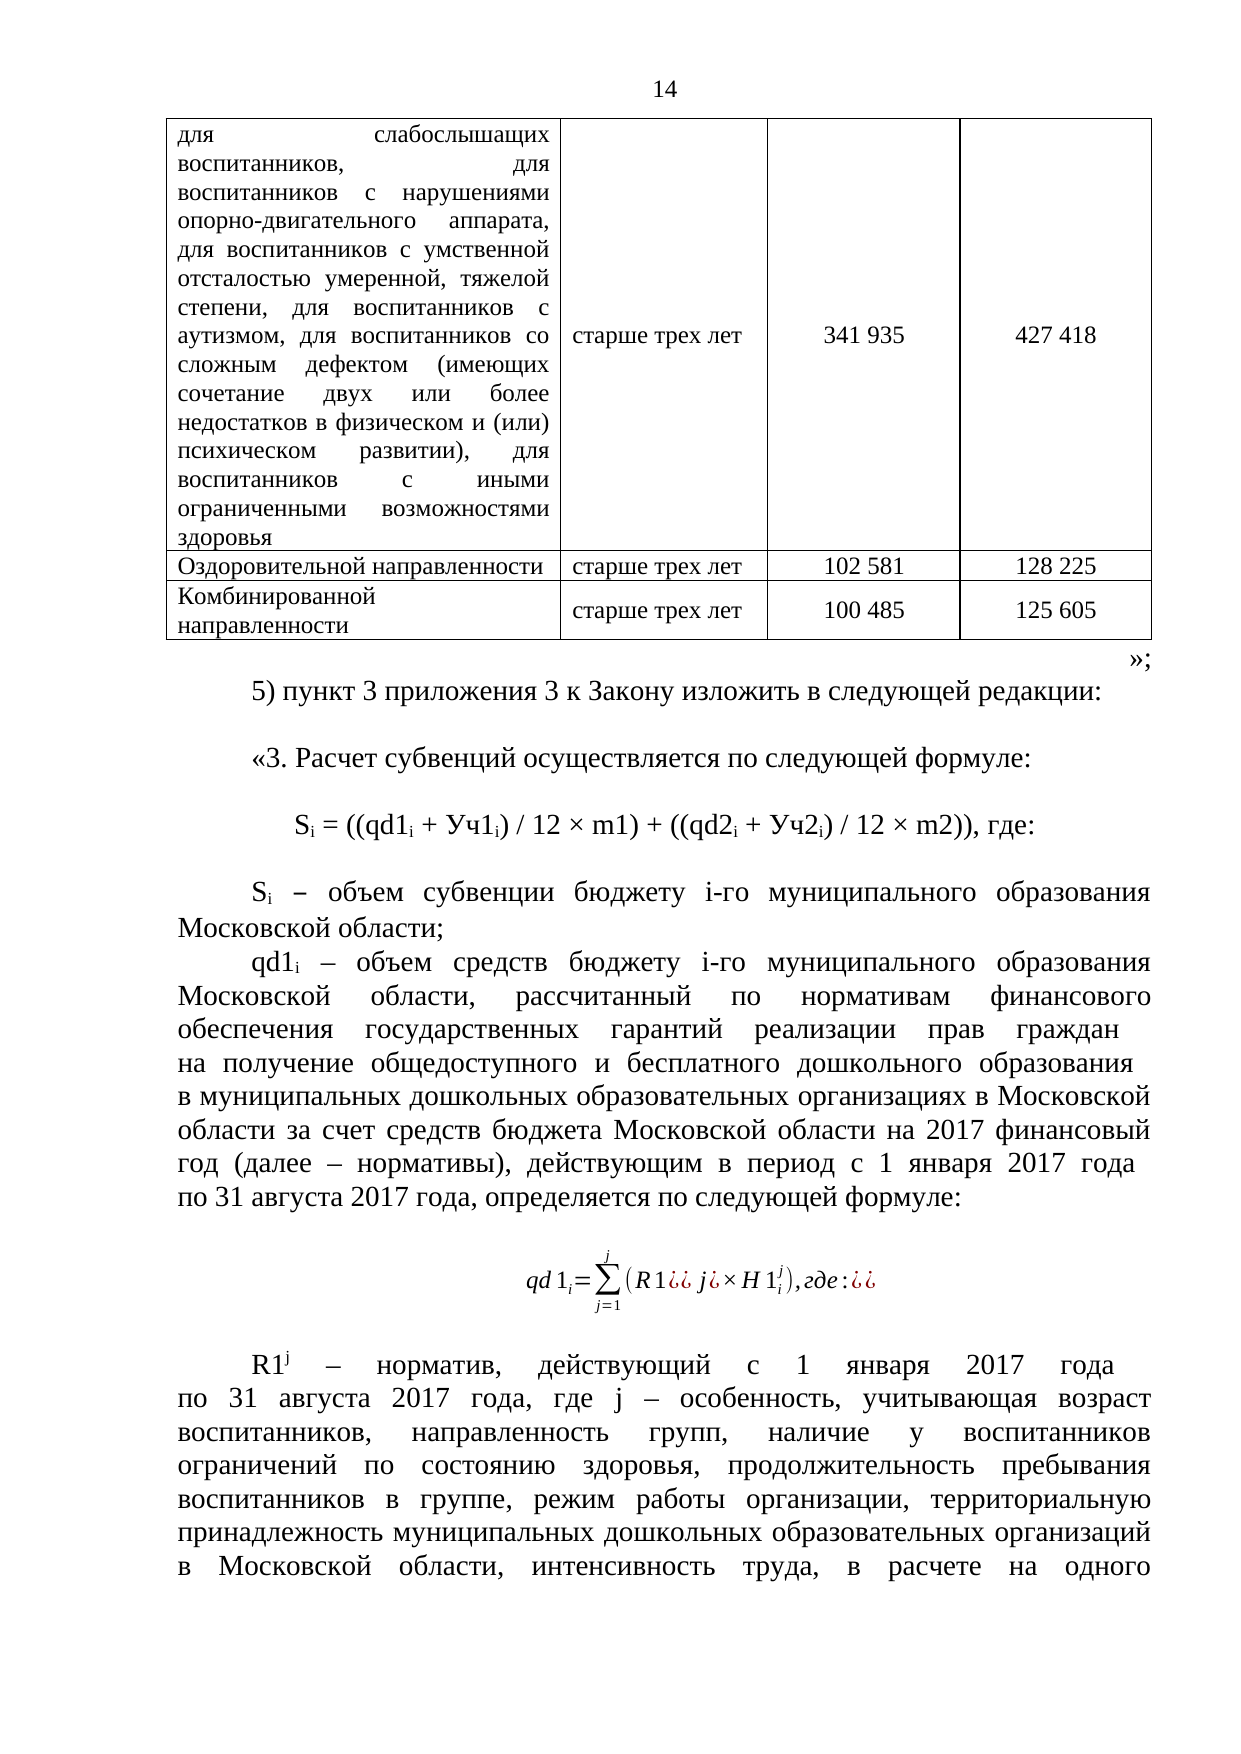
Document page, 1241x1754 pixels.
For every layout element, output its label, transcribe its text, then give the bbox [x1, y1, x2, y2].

table_cell для слабослышащих воспитанников, для воспитанников с нарушениями опорно-двигательного аппарата, для воспитанников с умственной отсталостью умеренной, тяжелой степени, для воспитанников с аутизмом, для воспитанников со сложным дефектом (имеющих сочетание двух или более недостатков в физическом и (или) психическом развитии), для воспитанников с иными ограниченными возможностями здоровья [167, 119, 560, 550]
table_cell Комбинированной направленности [167, 581, 560, 639]
table_cell 102 581 [768, 551, 959, 580]
text 5) пункт 3 приложения 3 к Закону изложить в следующей редакции: [177, 673, 1152, 707]
table_cell старше трех лет [561, 119, 767, 550]
table_cell старше трех лет [561, 551, 767, 580]
table_cell Оздоровительной направленности [167, 551, 560, 580]
text »; [177, 640, 1152, 673]
text qd1i – объем средств бюджету i-го муниципального образования Московской области, рассчитанный по нормативам финансового обеспечения государственных гарантий реализации прав граждан на получение общедоступного и бесплатного дошкольного образования в муниципальных дошкольных образовательных организациях в Московской области за счет средств бюджета Московской области на 2017 финансовый год (далее – нормативы), действующим в период с 1 января 2017 года по 31 августа 2017 года, определяется по следующей формуле: [177, 944, 1152, 1212]
table_cell 125 605 [961, 581, 1151, 639]
table_cell старше трех лет [561, 581, 767, 639]
text Si = ((qd1i + Уч1i) / 12 × m1) + ((qd2i + Уч2i) / 12 × m2)), где: [177, 807, 1152, 841]
text «3. Расчет субвенций осуществляется по следующей формуле: [177, 740, 1152, 774]
table_cell 341 935 [768, 119, 959, 550]
table_cell 100 485 [768, 581, 959, 639]
text Si – объем субвенции бюджету i-го муниципального образования Московской области; [177, 874, 1152, 944]
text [177, 1347, 1152, 1582]
table_cell 427 418 [961, 119, 1151, 550]
table_cell 128 225 [961, 551, 1151, 580]
